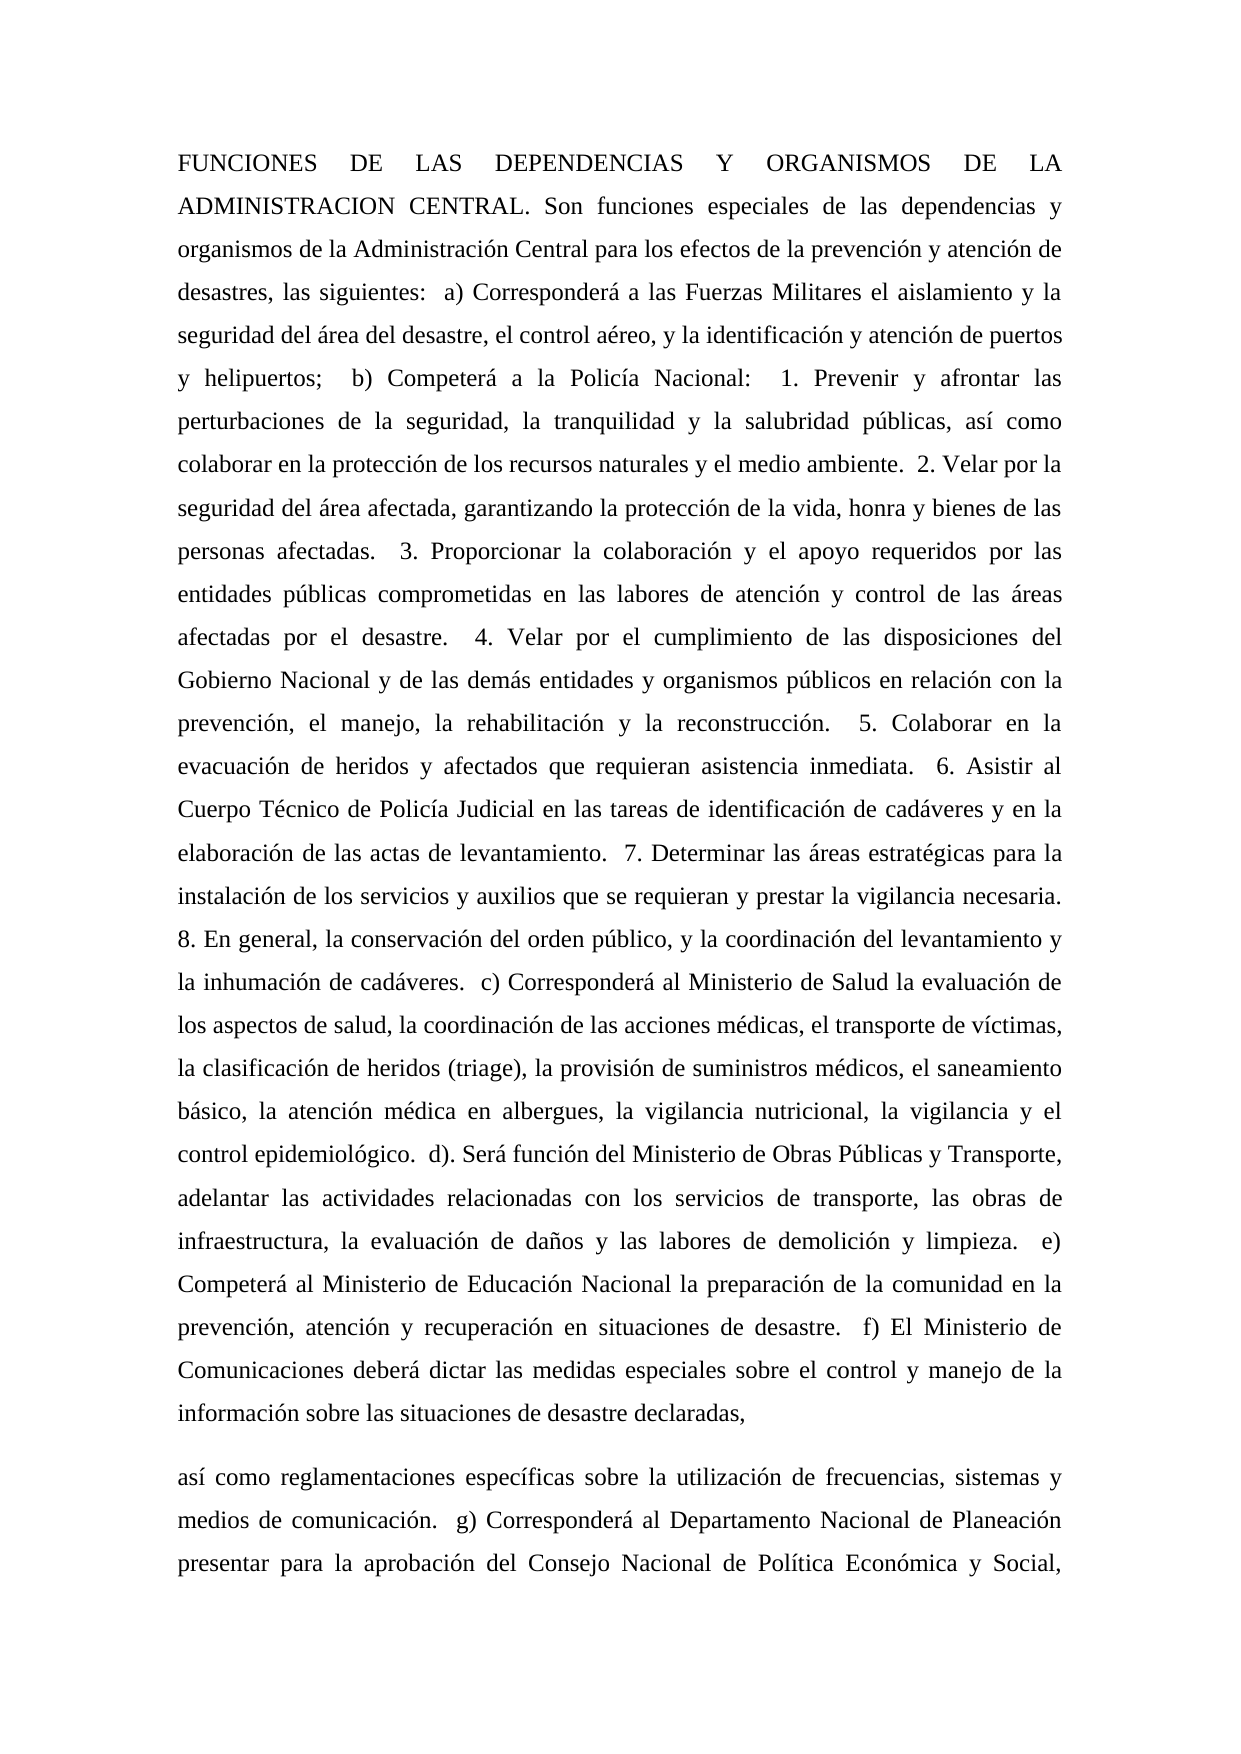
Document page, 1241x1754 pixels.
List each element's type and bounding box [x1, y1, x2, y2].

text [177, 148, 1063, 1427]
text [177, 1462, 1063, 1577]
